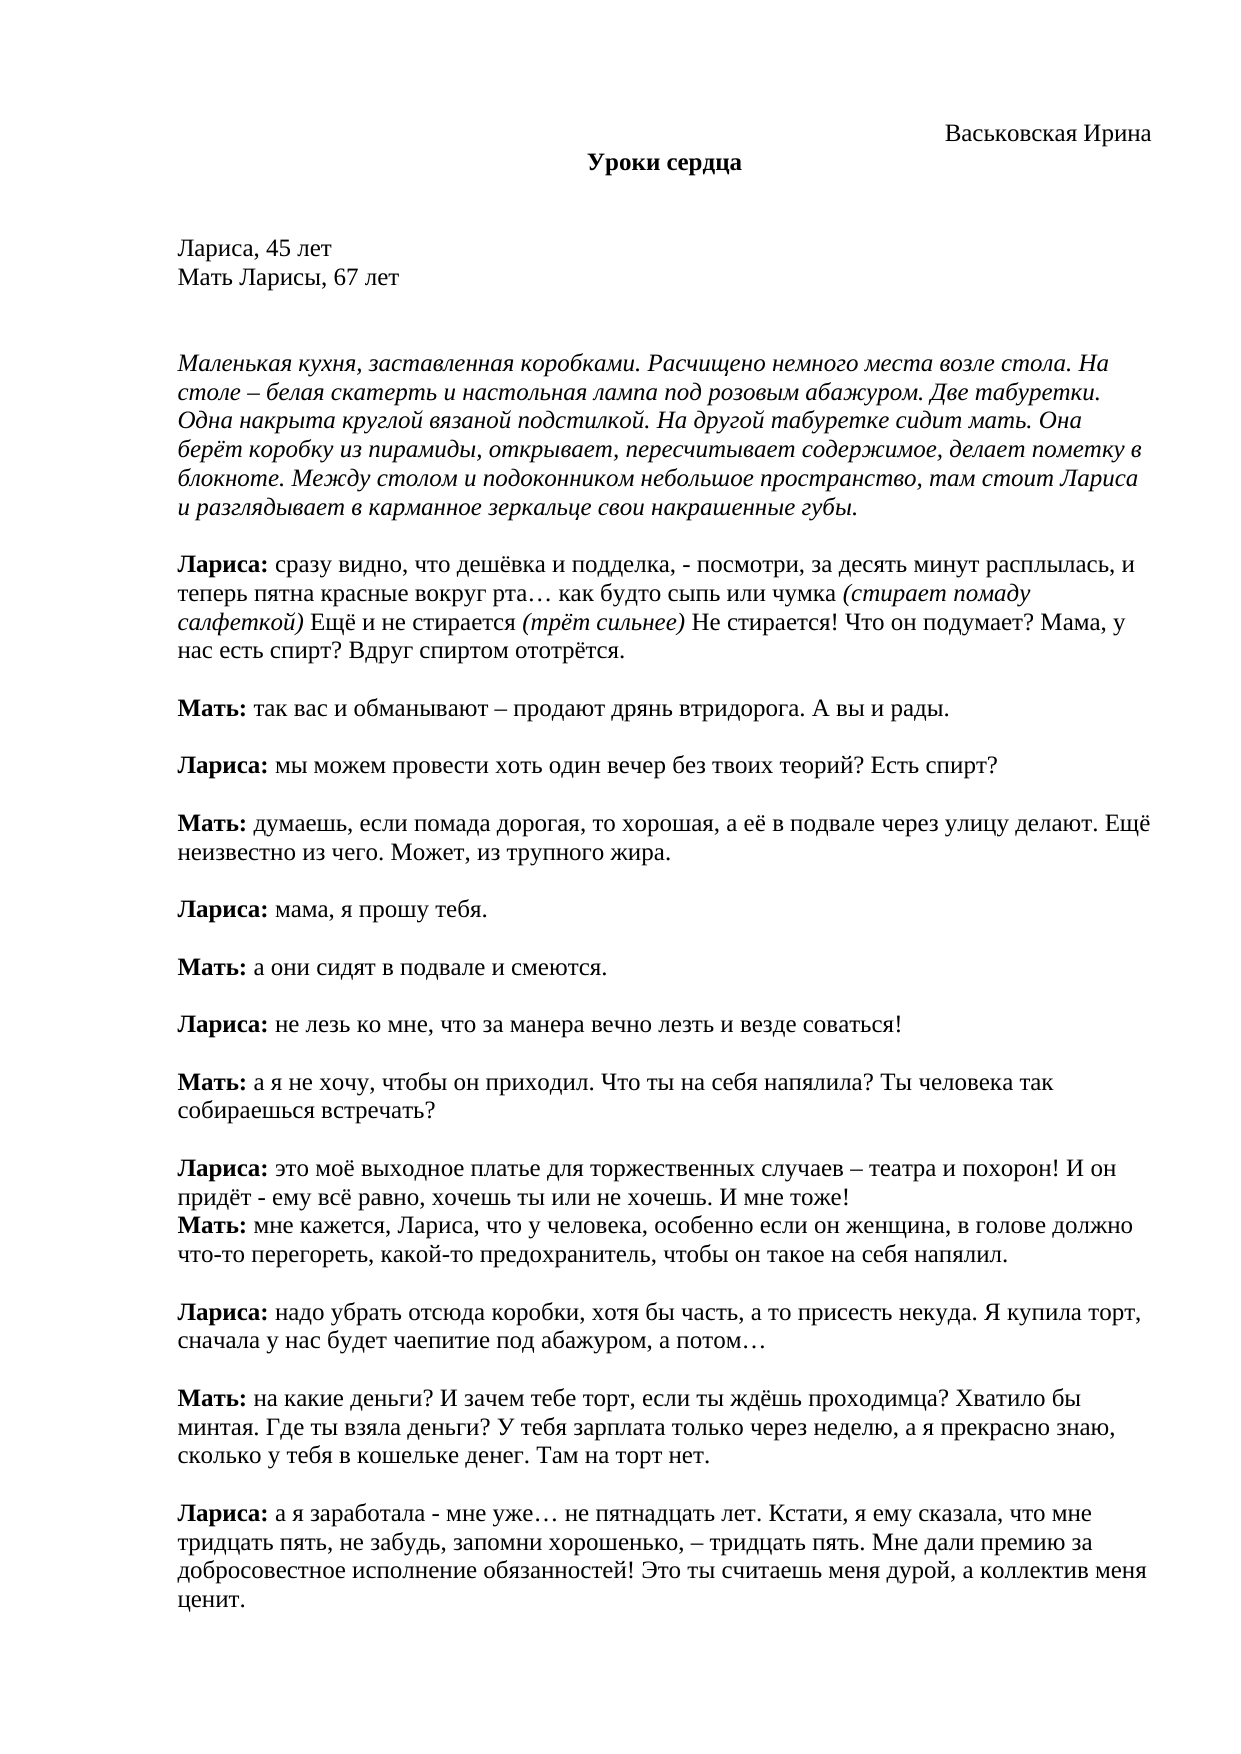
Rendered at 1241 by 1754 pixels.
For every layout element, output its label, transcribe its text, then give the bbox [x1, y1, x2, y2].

text Мать: а я не хочу, чтобы он приходил. Что ты на себя напялила? Ты человека так собираешься встречать? [177, 1067, 1152, 1124]
text Мать: так вас и обманывают – продают дрянь втридорога. А вы и рады. [177, 693, 1152, 722]
text Васьковская Ирина [177, 118, 1152, 147]
text Лариса: сразу видно, что дешёвка и подделка, - посмотри, за десять минут расплылась, и теперь пятна красные вокруг рта… как будто сыпь или чумка (стирает помаду салфеткой) Ещё и не стирается (трёт сильнее) Не стирается! Что он подумает? Мама, у нас есть спирт? Вдруг спиртом ототрётся. [177, 549, 1152, 664]
text Уроки сердца [177, 147, 1152, 176]
text Лариса, 45 лет [177, 233, 1152, 262]
text Мать: на какие деньги? И зачем тебе торт, если ты ждёшь проходимца? Хватило бы минтая. Где ты взяла деньги? У тебя зарплата только через неделю, а я прекрасно знаю, сколько у тебя в кошельке денег. Там на торт нет. [177, 1383, 1152, 1469]
text Мать Ларисы, 67 лет [177, 262, 1152, 291]
text Лариса: не лезь ко мне, что за манера вечно лезть и везде соваться! [177, 1009, 1152, 1038]
text Лариса: мама, я прошу тебя. [177, 894, 1152, 923]
text Маленькая кухня, заставленная коробками. Расчищено немного места возле стола. На столе – белая скатерть и настольная лампа под розовым абажуром. Две табуретки. Одна накрыта круглой вязаной подстилкой. На другой табуретке сидит мать. Она берёт коробку из пирамиды, открывает, пересчитывает содержимое, делает пометку в блокноте. Между столом и подоконником небольшое пространство, там стоит Лариса и разглядывает в карманное зеркальце свои накрашенные губы. [177, 348, 1152, 521]
text Лариса: это моё выходное платье для торжественных случаев – театра и похорон! И он придёт - ему всё равно, хочешь ты или не хочешь. И мне тоже! [177, 1153, 1152, 1211]
text Лариса: надо убрать отсюда коробки, хотя бы часть, а то присесть некуда. Я купила торт, сначала у нас будет чаепитие под абажуром, а потом… [177, 1297, 1152, 1354]
text Мать: думаешь, если помада дорогая, то хорошая, а её в подвале через улицу делают. Ещё неизвестно из чего. Может, из трупного жира. [177, 808, 1152, 866]
text Лариса: мы можем провести хоть один вечер без твоих теорий? Есть спирт? [177, 751, 1152, 779]
text Лариса: а я заработала - мне уже… не пятнадцать лет. Кстати, я ему сказала, что мне тридцать пять, не забудь, запомни хорошенько, – тридцать пять. Мне дали премию за добросовестное исполнение обязанностей! Это ты считаешь меня дурой, а коллектив меня ценит. [177, 1498, 1152, 1613]
text Мать: а они сидят в подвале и смеются. [177, 952, 1152, 981]
text Мать: мне кажется, Лариса, что у человека, особенно если он женщина, в голове должно что-то перегореть, какой-то предохранитель, чтобы он такое на себя напялил. [177, 1211, 1152, 1268]
